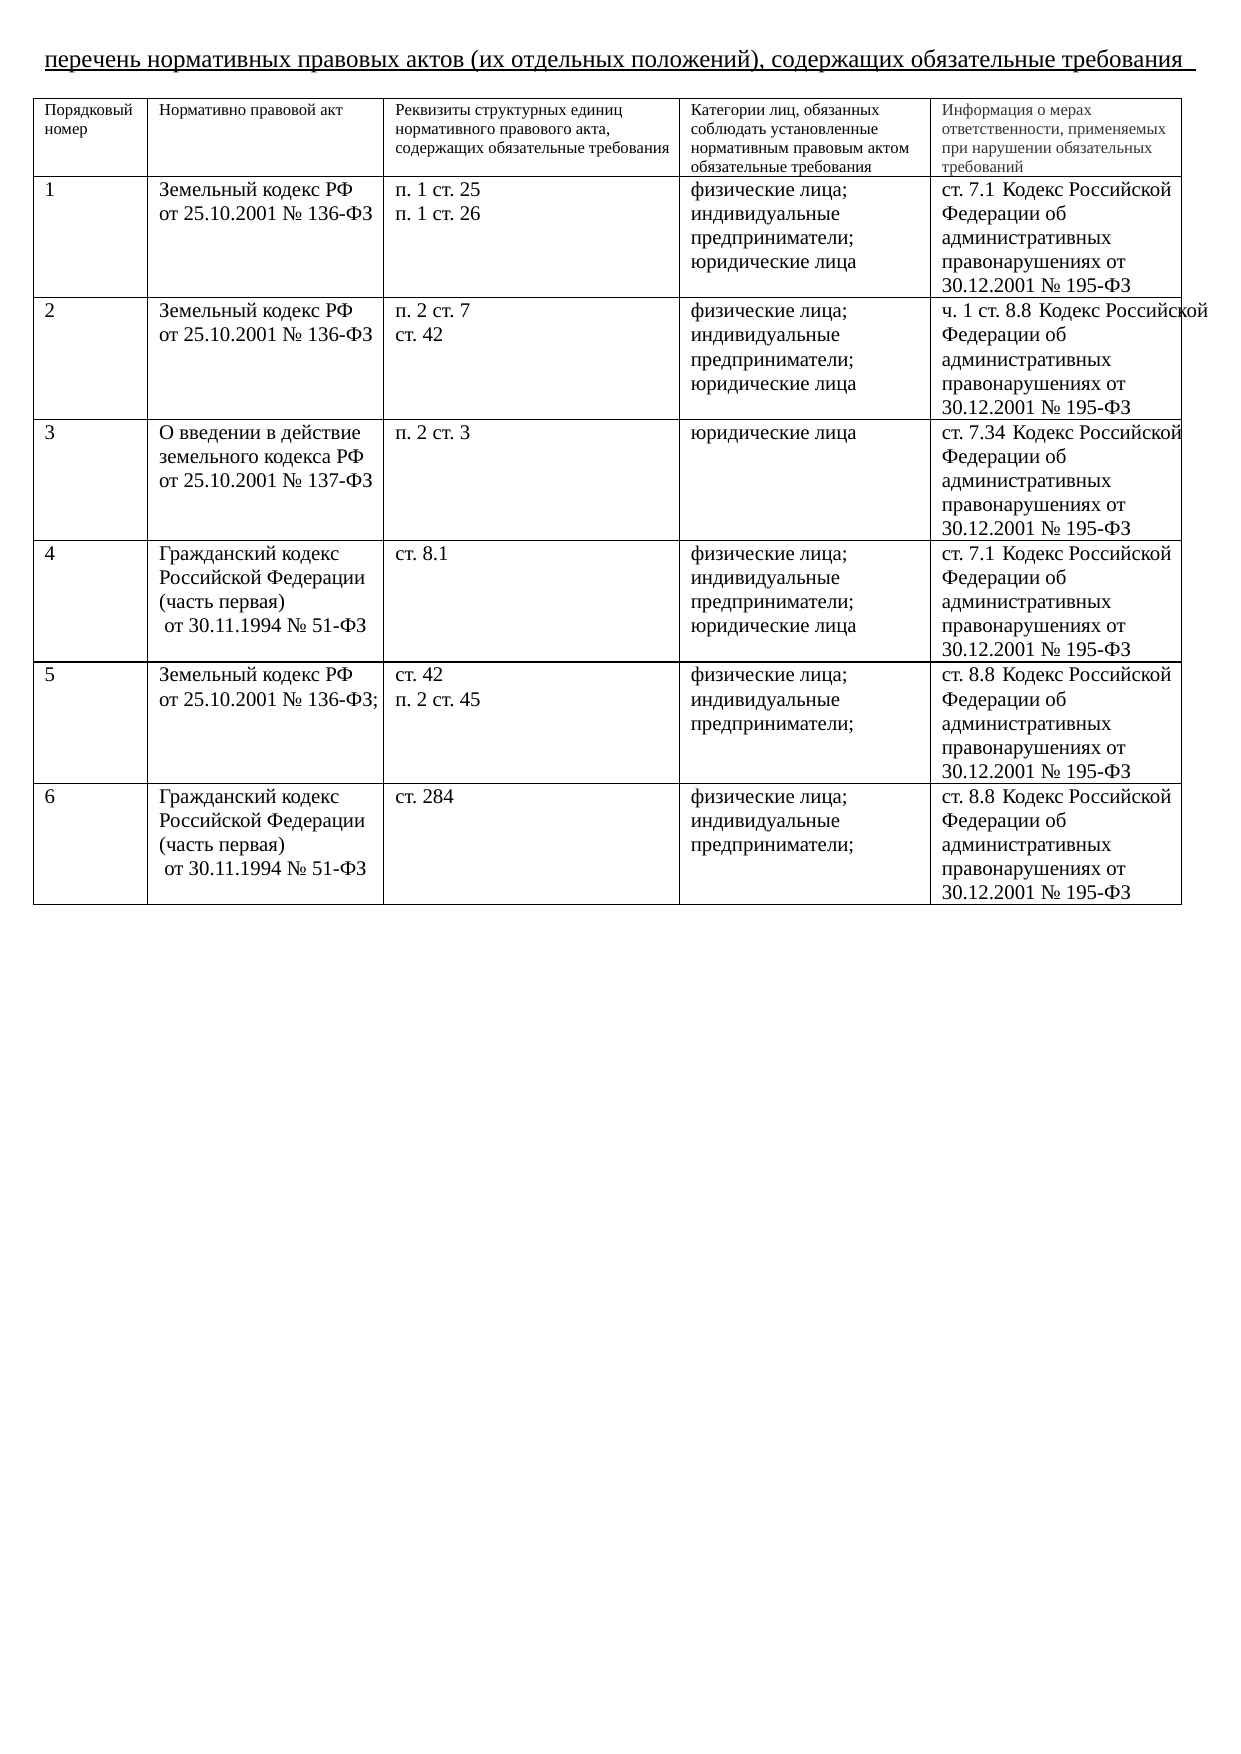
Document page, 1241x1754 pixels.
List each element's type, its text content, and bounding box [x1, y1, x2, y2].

table_cell Земельный кодекс РФ от 25.10.2001 № 136-ФЗ; [148, 663, 383, 783]
table_cell Гражданский кодекс Российской Федерации (часть первая) от 30.11.1994 № 51-ФЗ [148, 541, 383, 661]
table_cell ст. 284 [384, 784, 679, 904]
table_cell физические лица; индивидуальные предприниматели; [680, 663, 930, 783]
table_cell 3 [34, 420, 147, 540]
table_cell ст. 8.1 [384, 541, 679, 661]
table_header Порядковый номер [34, 99, 147, 176]
table_header Реквизиты структурных единиц нормативного правового акта, содержащих обязательные требования [384, 99, 679, 176]
table_cell 2 [34, 298, 147, 419]
table_cell Земельный кодекс РФ от 25.10.2001 № 136-ФЗ [148, 177, 383, 297]
table_cell ст. 8.8 Кодекс Российской Федерации об административных правонарушениях от 30.12.2001 № 195-ФЗ [931, 784, 1181, 904]
table_cell 1 [34, 177, 147, 297]
table_header Информация о мерах ответственности, применяемых при нарушении обязательных требований [1023, 99, 1181, 176]
table_cell п. 1 ст. 25 п. 1 ст. 26 [384, 177, 679, 297]
table_cell физические лица; индивидуальные предприниматели; юридические лица [680, 177, 930, 297]
table_cell ст. 7.34 Кодекс Российской Федерации об административных правонарушениях от 30.12.2001 № 195-ФЗ [931, 420, 1181, 540]
table_cell 4 [34, 541, 147, 661]
table_cell физические лица; индивидуальные предприниматели; юридические лица [680, 541, 930, 661]
table_cell физические лица; индивидуальные предприниматели; юридические лица [680, 298, 930, 419]
table_cell п. 2 ст. 3 [384, 420, 679, 540]
table_cell ст. 7.1 Кодекс Российской Федерации об административных правонарушениях от 30.12.2001 № 195-ФЗ [931, 541, 1181, 661]
table_cell О введении в действие земельного кодекса РФ от 25.10.2001 № 137-ФЗ [148, 420, 383, 540]
table_cell ст. 8.8 Кодекс Российской Федерации об административных правонарушениях от 30.12.2001 № 195-ФЗ [931, 663, 1181, 783]
table_header Нормативно правовой акт [148, 99, 383, 176]
table_cell ч. 1 ст. 8.8 Кодекс Российской Федерации об административных правонарушениях от 30.12.2001 № 195-ФЗ [931, 298, 1181, 419]
table_cell Земельный кодекс РФ от 25.10.2001 № 136-ФЗ [148, 298, 383, 419]
table_cell физические лица; индивидуальные предприниматели; [680, 784, 930, 904]
table_cell ст. 42 п. 2 ст. 45 [384, 663, 679, 783]
table_cell п. 2 ст. 7 ст. 42 [384, 298, 679, 419]
text перечень нормативных правовых актов (их отдельных положений), содержащих обязательные требования [44, 44, 1196, 69]
table_header Категории лиц, обязанных соблюдать установленные нормативным правовым актом обязательные требования [680, 99, 930, 176]
table_cell Гражданский кодекс Российской Федерации (часть первая) от 30.11.1994 № 51-ФЗ [148, 784, 383, 904]
table_cell 5 [34, 663, 147, 783]
table_cell 6 [34, 784, 147, 904]
table_cell ст. 7.1 Кодекс Российской Федерации об административных правонарушениях от 30.12.2001 № 195-ФЗ [931, 177, 1181, 297]
table_cell юридические лица [680, 420, 930, 540]
